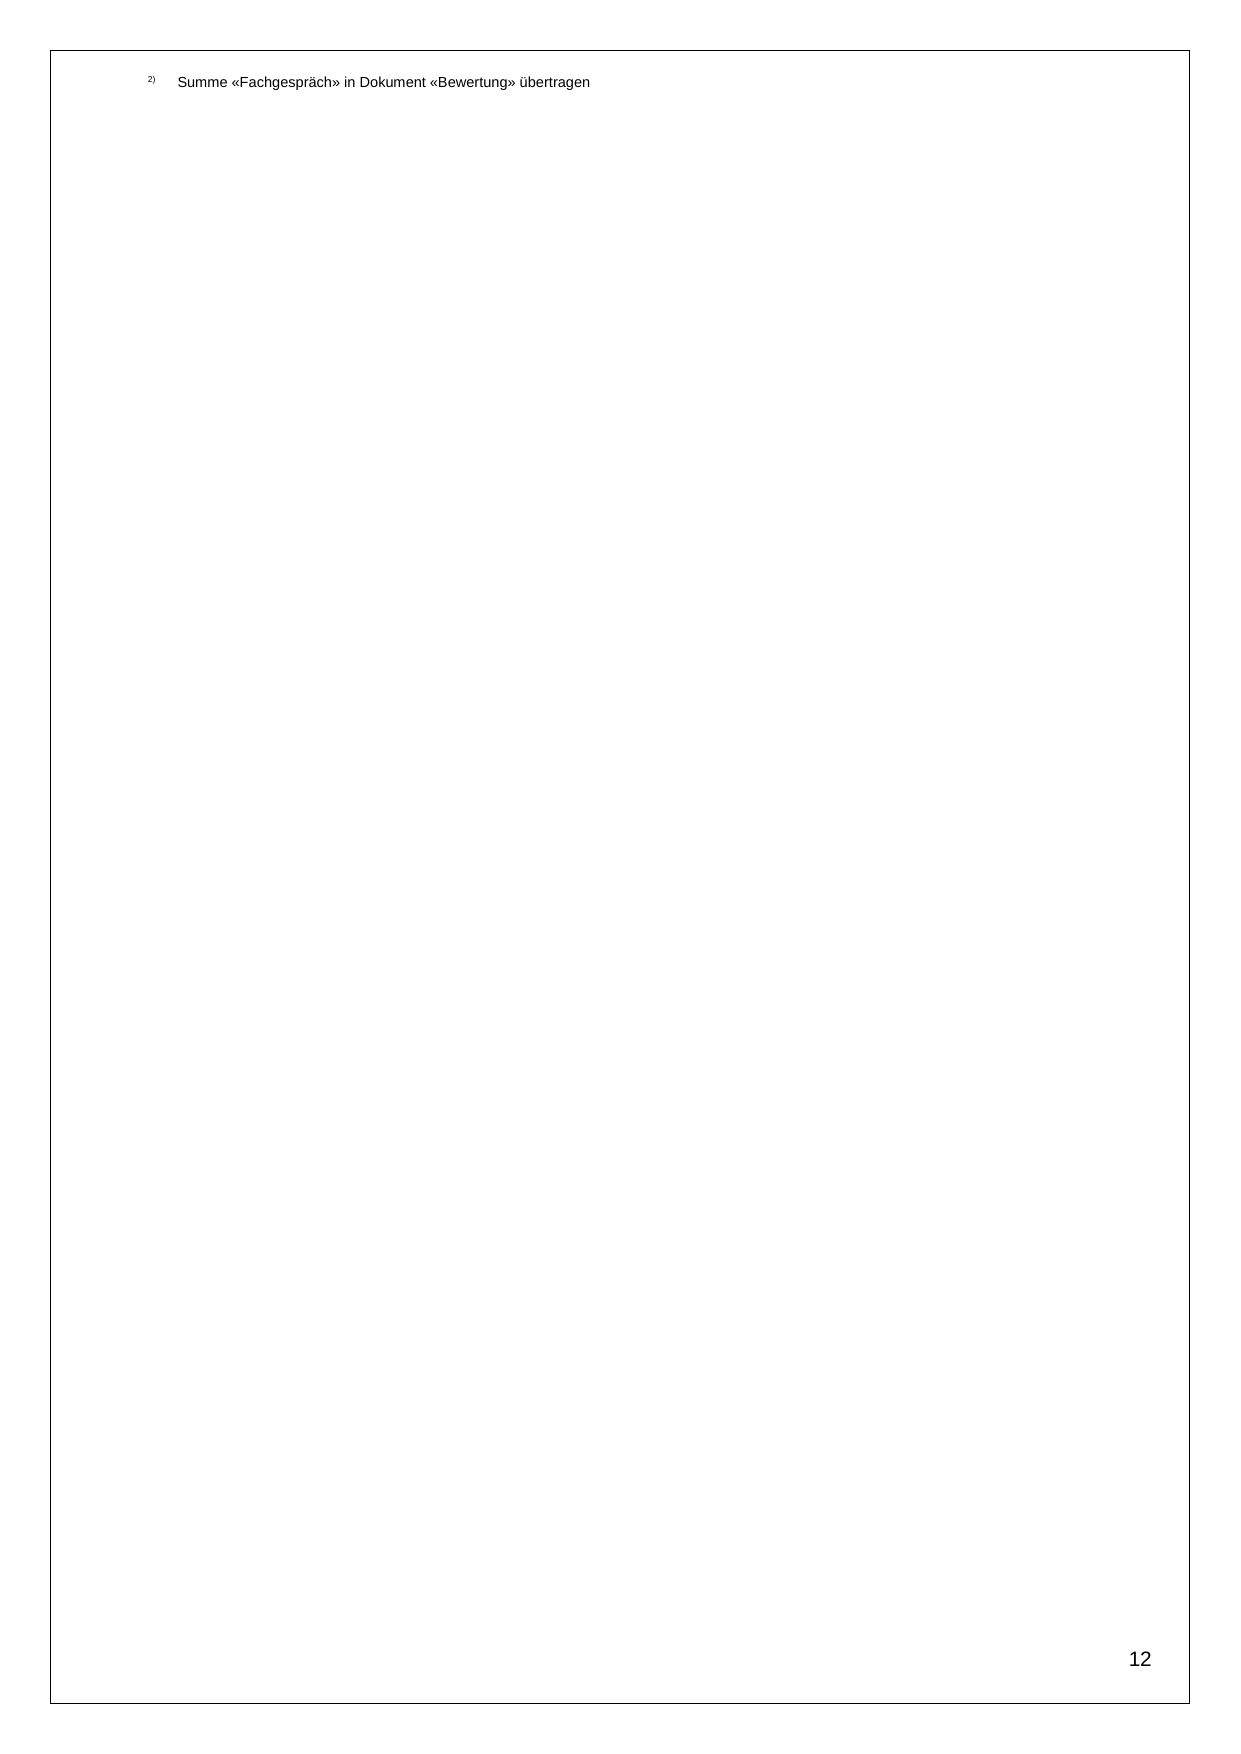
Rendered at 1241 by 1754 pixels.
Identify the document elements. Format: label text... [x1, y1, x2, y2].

text 2) Summe «Fachgespräch» in Dokument «Bewertung» übertragen [148, 74, 1152, 91]
